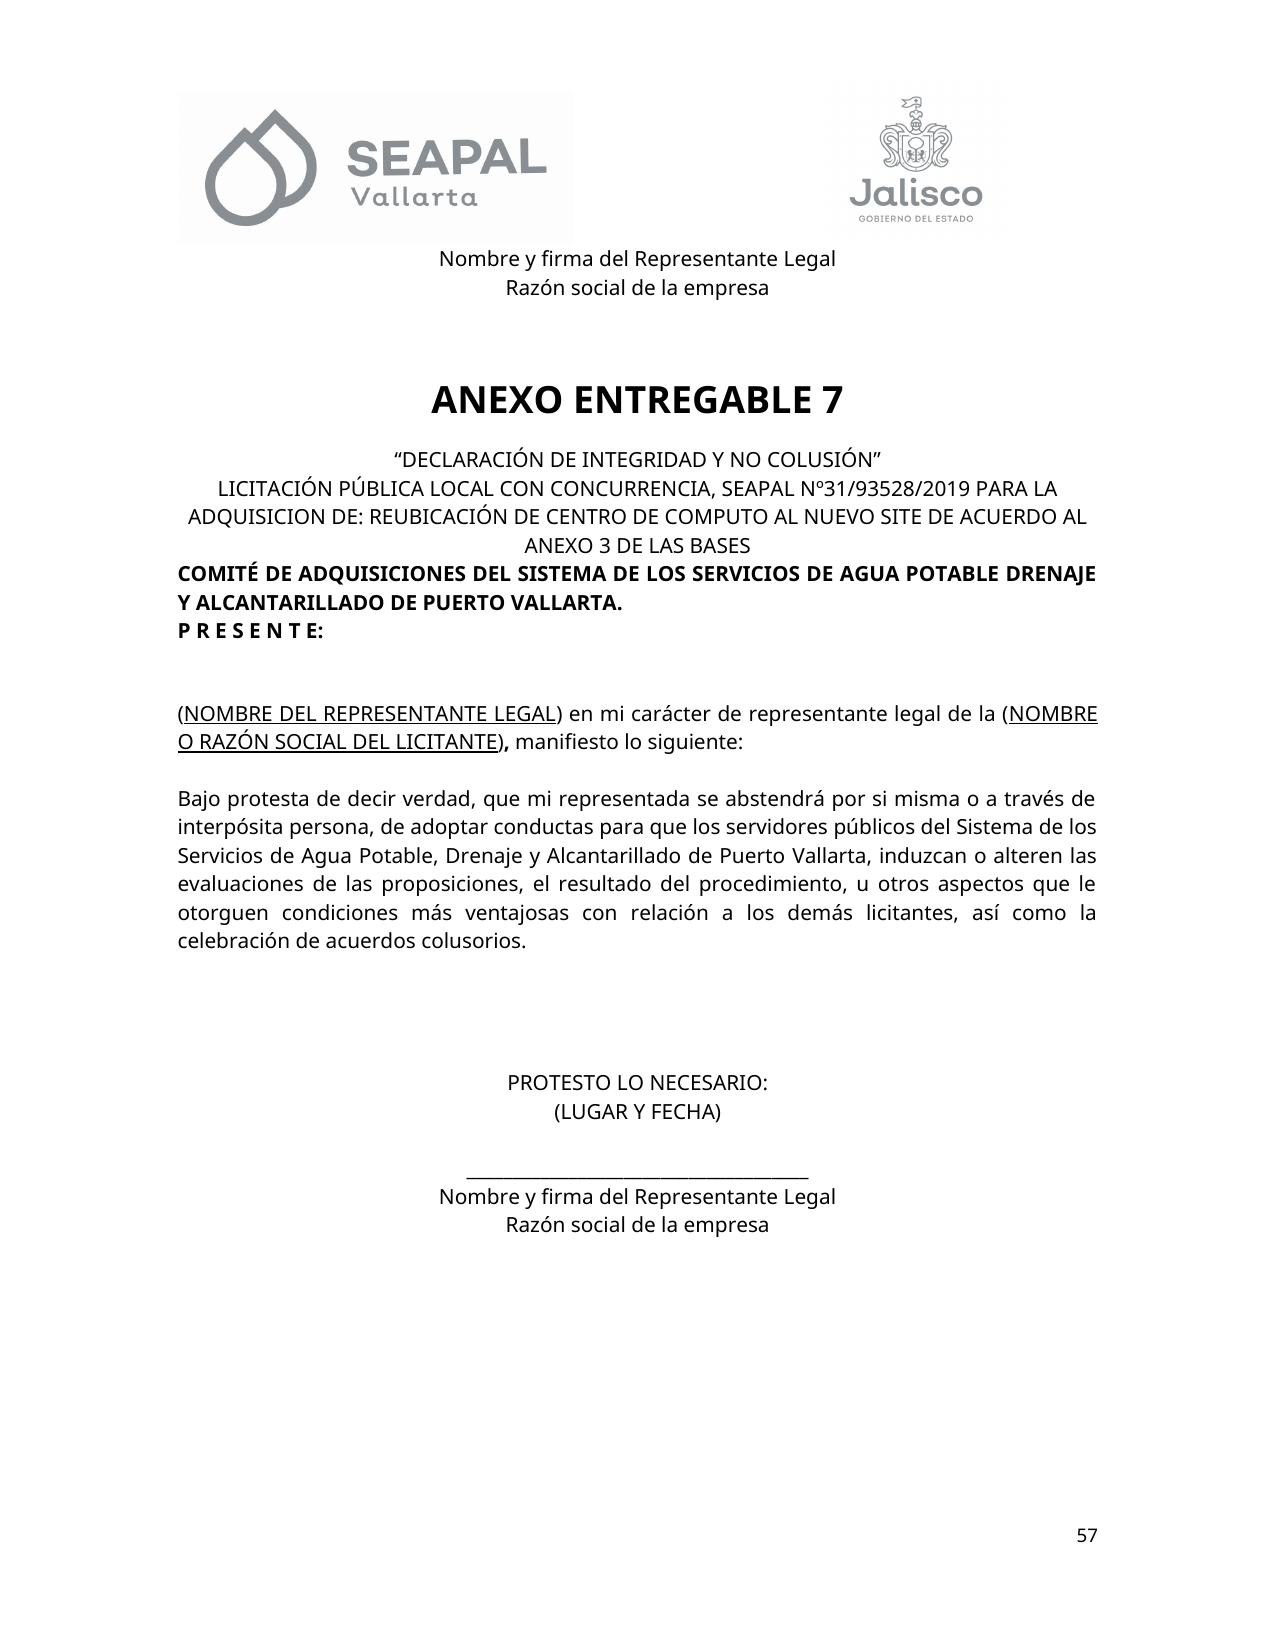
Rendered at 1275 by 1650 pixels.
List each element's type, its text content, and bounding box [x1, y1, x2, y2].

text (LUGAR Y FECHA) [177, 1097, 1098, 1125]
text “DECLARACIÓN DE INTEGRIDAD Y NO COLUSIÓN” [177, 446, 1098, 474]
text PROTESTO LO NECESARIO: [177, 1068, 1098, 1097]
text Bajo protesta de decir verdad, que mi representada se abstendrá por si misma o a través de interpósita persona, de adoptar conductas para que los servidores públicos del Sistema de los Servicios de Agua Potable, Drenaje y Alcantarillado de Puerto Vallarta, induzcan o alteren las evaluaciones de las proposiciones, el resultado del procedimiento, u otros aspectos que le otorguen condiciones más ventajosas con relación a los demás licitantes, así como la celebración de acuerdos colusorios. [177, 784, 1098, 954]
text Nombre y firma del Representante Legal [177, 244, 1098, 273]
text ANEXO ENTREGABLE 7 [177, 374, 1098, 425]
text P R E S E N T E: [177, 616, 1098, 645]
picture [817, 73, 1015, 245]
text Razón social de la empresa [177, 1211, 1098, 1239]
text LICITACIÓN PÚBLICA LOCAL CON CONCURRENCIA, SEAPAL Nº31/93528/2019 PARA LA ADQUISICION DE: REUBICACIÓN DE CENTRO DE COMPUTO AL NUEVO SITE DE ACUERDO AL ANEXO 3 DE LAS BASES [177, 474, 1098, 559]
text Nombre y firma del Representante Legal [177, 1182, 1098, 1211]
picture [177, 91, 574, 245]
text Razón social de la empresa [177, 273, 1098, 301]
text (NOMBRE DEL REPRESENTANTE LEGAL) en mi carácter de representante legal de la (NOMBRE O RAZÓN SOCIAL DEL LICITANTE), manifiesto lo siguiente: [177, 699, 1098, 756]
text _____________________________________ [177, 1154, 1098, 1182]
text COMITÉ DE ADQUISICIONES DEL SISTEMA DE LOS SERVICIOS DE AGUA POTABLE DRENAJE Y ALCANTARILLADO DE PUERTO VALLARTA. [177, 559, 1098, 616]
